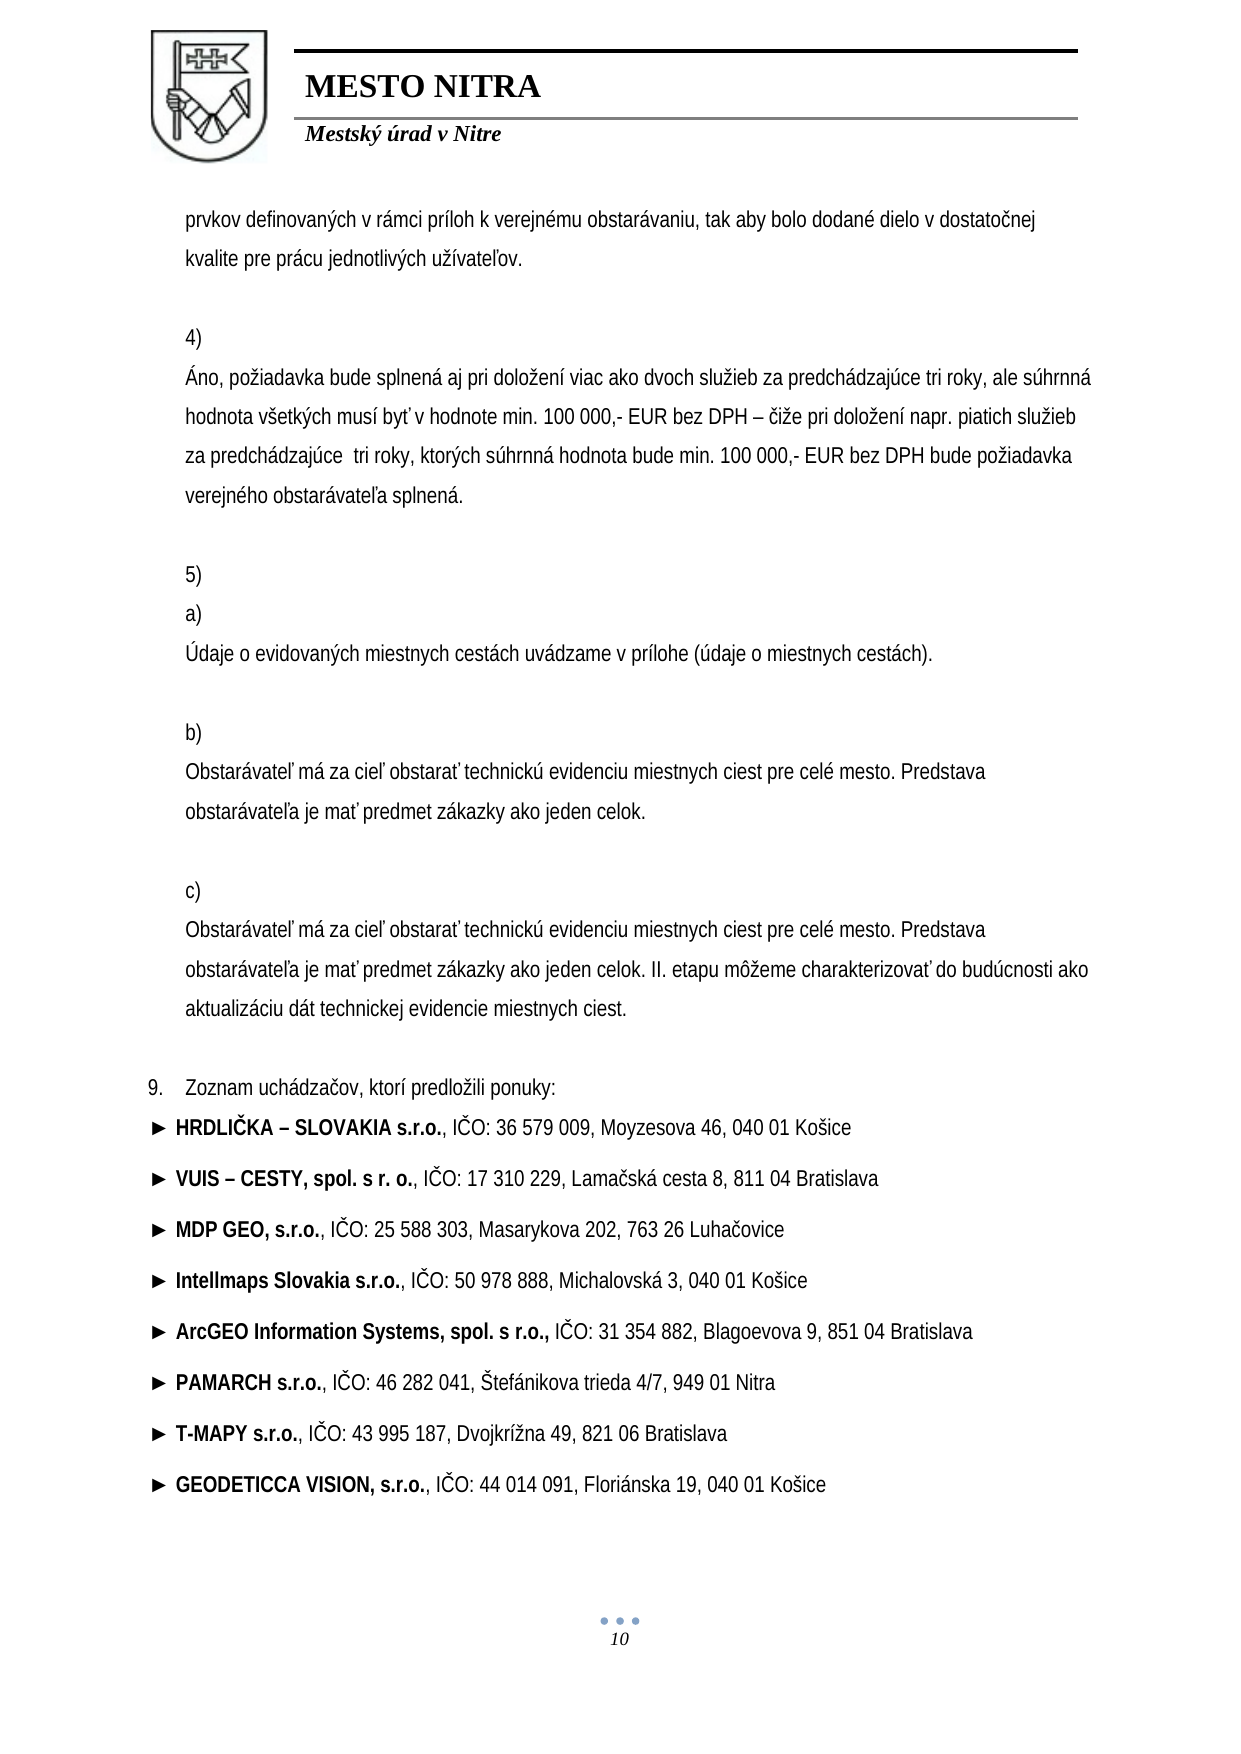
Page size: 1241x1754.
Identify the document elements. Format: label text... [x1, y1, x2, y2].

text ► Intellmaps Slovakia s.r.o., IČO: 50 978 888, Michalovská 3, 040 01 Košice [148, 1267, 1093, 1293]
text Obstarávateľ má za cieľ obstarať technickú evidenciu miestnych ciest pre celé mesto. Predstava obstarávateľa je mať predmet zákazky ako jeden celok. II. etapu môžeme charakterizovať do budúcnosti ako aktualizáciu dát technickej evidencie miestnych ciest. [185, 916, 1093, 1021]
text Áno, požiadavka bude splnená aj pri doložení viac ako dvoch služieb za predchádzajúce tri roky, ale súhrnná hodnota všetkých musí byť v hodnote min. 100 000,- EUR bez DPH – čiže pri doložení napr. piatich služieb za predchádzajúce tri roky, ktorých súhrnná hodnota bude min. 100 000,- EUR bez DPH bude požiadavka verejného obstarávateľa splnená. [185, 363, 1093, 508]
text ► ArcGEO Information Systems, spol. s r.o., IČO: 31 354 882, Blagoevova 9, 851 04 Bratislava [148, 1318, 1093, 1344]
text Obstarávateľ má za cieľ obstarať technickú evidenciu miestnych ciest pre celé mesto. Predstava obstarávateľa je mať predmet zákazky ako jeden celok. [185, 758, 1093, 824]
list Zoznam uchádzačov, ktorí predložili ponuky: [148, 1074, 1093, 1100]
text a) [185, 600, 1093, 627]
text ► T-MAPY s.r.o., IČO: 43 995 187, Dvojkrížna 49, 821 06 Bratislava [148, 1420, 1093, 1446]
text ► GEODETICCA VISION, s.r.o., IČO: 44 014 091, Floriánska 19, 040 01 Košice [148, 1471, 1093, 1497]
text ► PAMARCH s.r.o., IČO: 46 282 041, Štefánikova trieda 4/7, 949 01 Nitra [148, 1369, 1093, 1395]
text Údaje o evidovaných miestnych cestách uvádzame v prílohe (údaje o miestnych cestách). [185, 640, 1093, 666]
text ► MDP GEO, s.r.o., IČO: 25 588 303, Masarykova 202, 763 26 Luhačovice [148, 1216, 1093, 1242]
text c) [185, 877, 1093, 903]
text b) [185, 719, 1093, 745]
picture [150, 30, 271, 170]
text ► VUIS – CESTY, spol. s r. o., IČO: 17 310 229, Lamačská cesta 8, 811 04 Bratislava [148, 1164, 1093, 1191]
text 5) [185, 561, 1093, 587]
text 4) [185, 324, 1093, 350]
text ► HRDLIČKA – SLOVAKIA s.r.o., IČO: 36 579 009, Moyzesova 46, 040 01 Košice [148, 1113, 1093, 1140]
